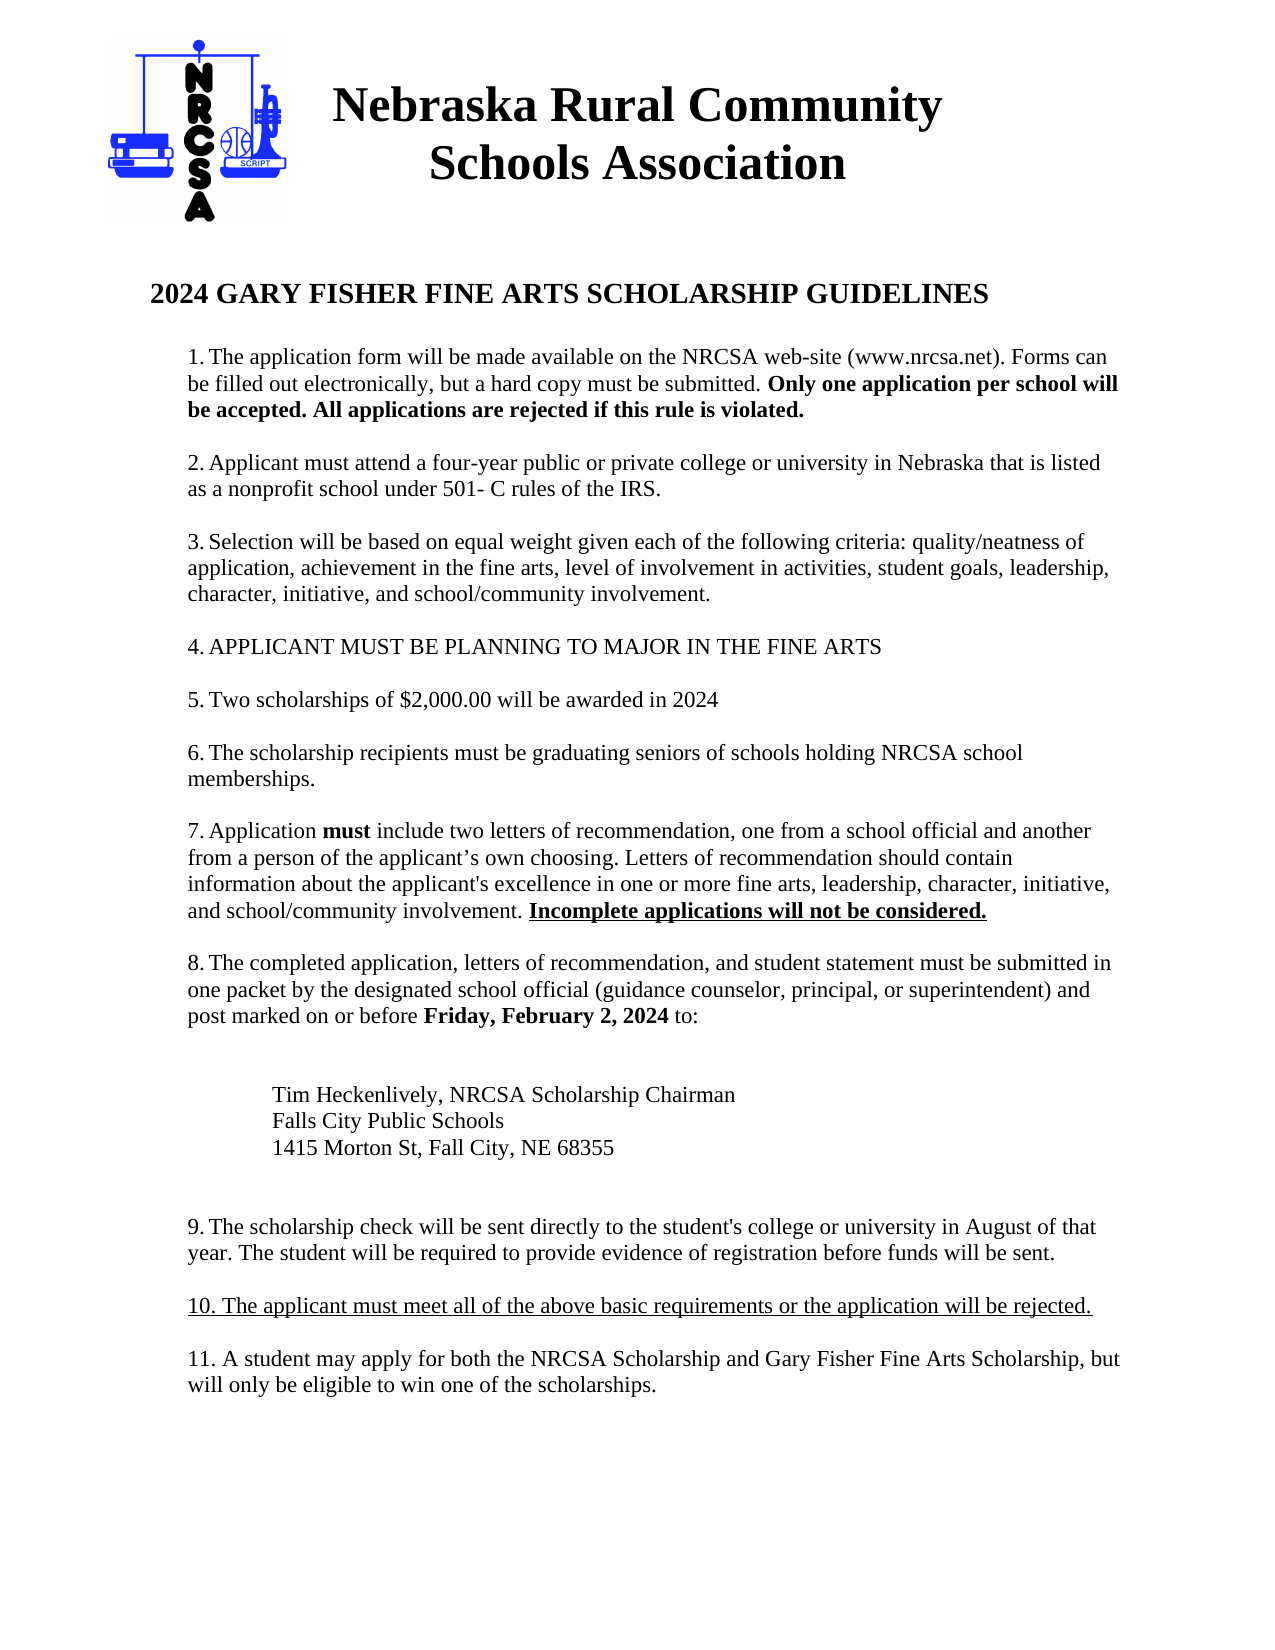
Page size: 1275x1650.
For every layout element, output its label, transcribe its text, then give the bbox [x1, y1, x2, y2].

text 4. APPLICANT MUST BE PLANNING TO MAJOR IN THE FINE ARTS [187, 633, 1125, 659]
text Falls City Public Schools [187, 1107, 1125, 1134]
text 7. Application must include two letters of recommendation, one from a school official and another from a person of the applicant’s own choosing. Letters of recommendation should contain information about the applicant's excellence in one or more fine arts, leadership, character, initiative, and school/community involvement. Incomplete applications will not be considered. [187, 818, 1125, 923]
text 10. The applicant must meet all of the above basic requirements or the application will be rejected. [187, 1292, 1125, 1318]
text 2. Applicant must attend a four-year public or private college or university in Nebraska that is listed as a nonprofit school under 501- C rules of the IRS. [187, 449, 1125, 501]
text 9. The scholarship check will be sent directly to the student's college or university in August of that year. The student will be required to provide evidence of registration before funds will be sent. [187, 1213, 1125, 1266]
picture [106, 36, 291, 225]
text 1. The application form will be made available on the NRCSA web-site (www.nrcsa.net). Forms can be filled out electronically, but a hard copy must be submitted. Only one application per school will be accepted. All applications are rejected if this rule is violated. [187, 343, 1125, 422]
text 11. A student may apply for both the NRCSA Scholarship and Gary Fisher Fine Arts Scholarship, but will only be eligible to win one of the scholarships. [187, 1345, 1125, 1397]
text 2024 GARY FISHER FINE ARTS SCHOLARSHIP GUIDELINES [150, 276, 1125, 310]
text Tim Heckenlively, NRCSA Scholarship Chairman [187, 1081, 1125, 1107]
text 5. Two scholarships of $2,000.00 will be awarded in 2024 [187, 686, 1125, 712]
text 6. The scholarship recipients must be graduating seniors of schools holding NRCSA school memberships. [187, 738, 1125, 791]
text 3. Selection will be based on equal weight given each of the following criteria: quality/neatness of application, achievement in the fine arts, level of involvement in activities, student goals, leadership, character, initiative, and school/community involvement. [187, 528, 1125, 607]
text 1415 Morton St, Fall City, NE 68355 [187, 1134, 1125, 1160]
text 8. The completed application, letters of recommendation, and student statement must be submitted in one packet by the designated school official (guidance counselor, principal, or superintendent) and post marked on or before Friday, February 2, 2024 to: [187, 949, 1125, 1028]
